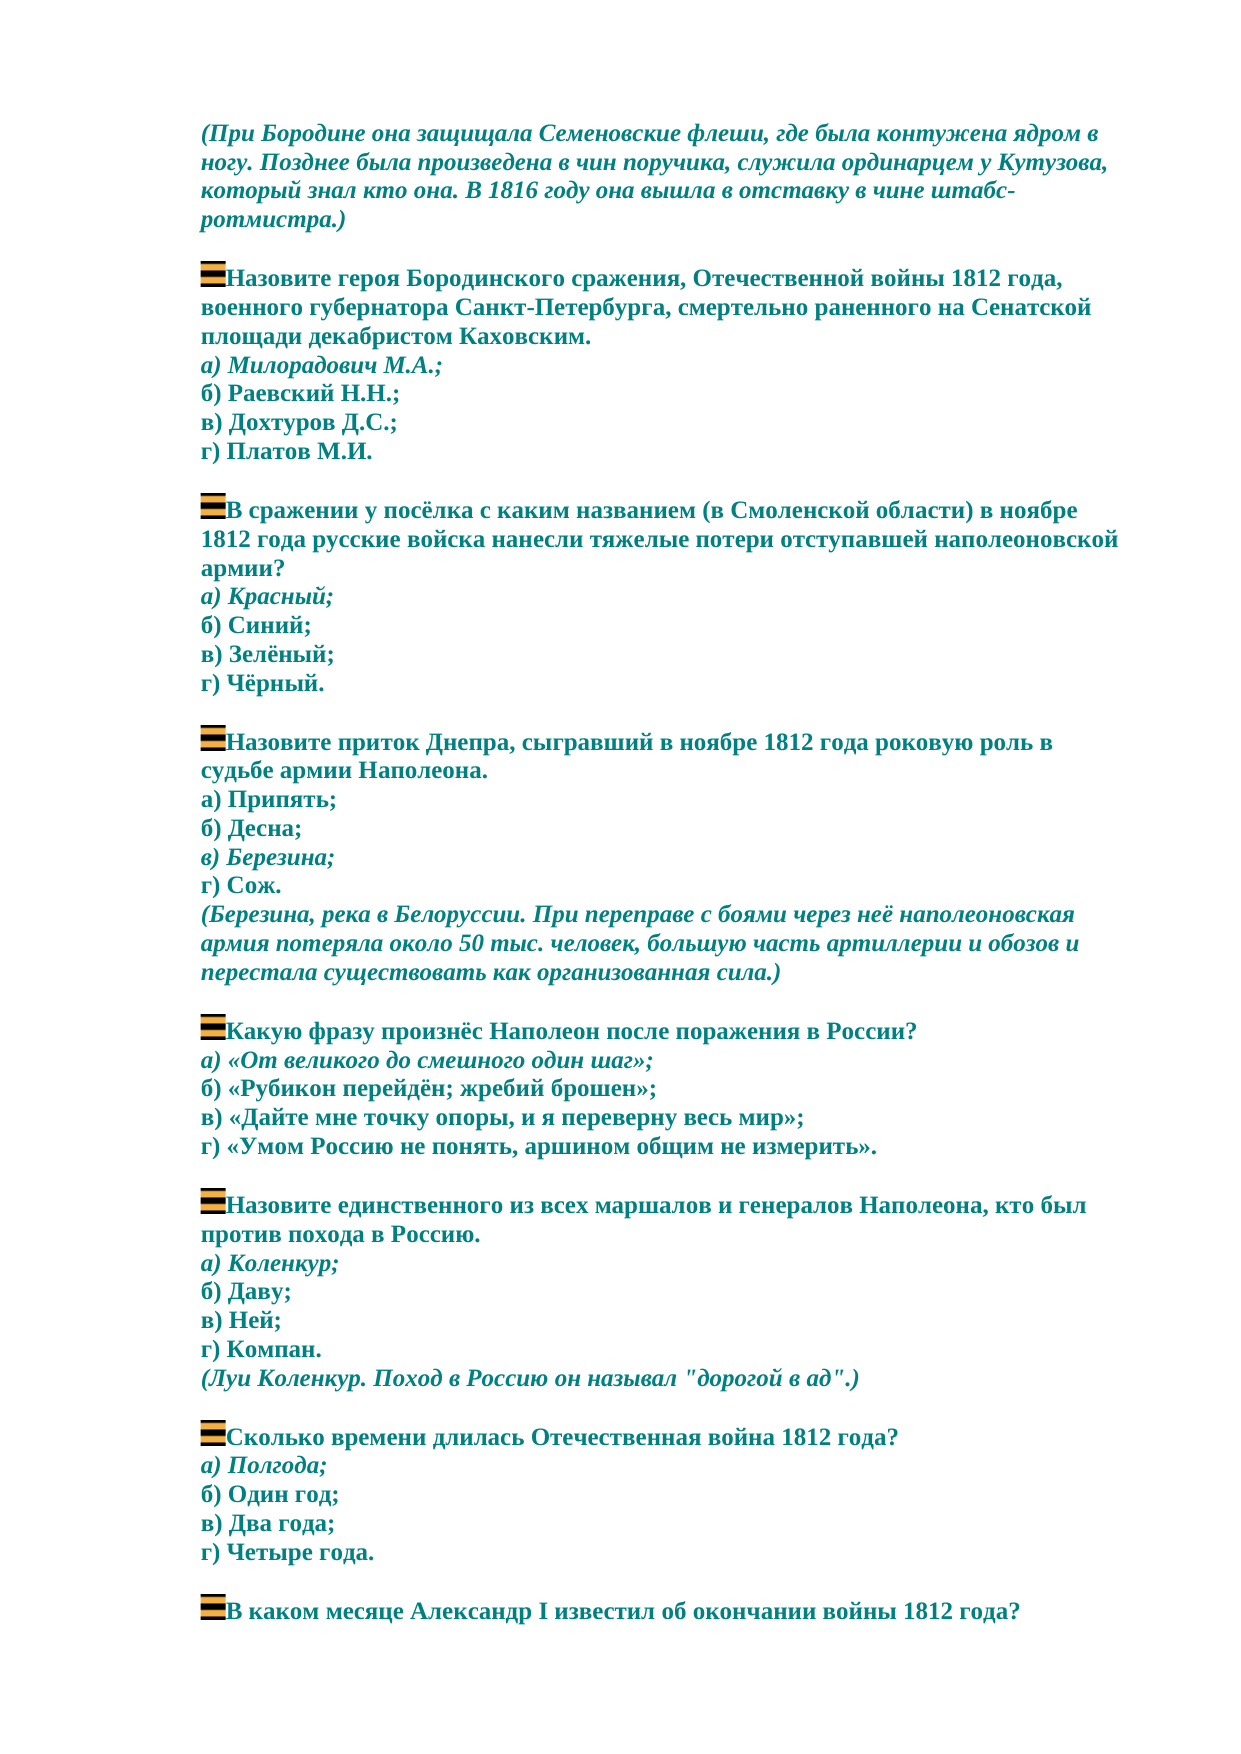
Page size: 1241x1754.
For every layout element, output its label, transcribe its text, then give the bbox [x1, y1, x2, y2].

picture [200, 1188, 226, 1214]
picture [200, 1014, 226, 1040]
picture [200, 493, 226, 519]
picture [200, 1594, 226, 1620]
picture [200, 1420, 226, 1446]
text а) Коленкур; [201, 1248, 1128, 1276]
text в) Ней; [201, 1305, 1128, 1334]
text г) Компан. [201, 1334, 1128, 1363]
text б) Синий; [201, 610, 1128, 639]
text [201, 118, 1128, 233]
text б) Даву; [201, 1276, 1128, 1305]
picture [200, 261, 226, 287]
text В сражении у посёлка с каким названием (в Смоленской области) в ноябре 1812 года русские войска нанесли тяжелые потери отступавшей наполеоновской армии? [201, 493, 1128, 581]
picture [200, 725, 226, 751]
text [201, 1391, 1128, 1625]
text в) Зелёный; [201, 639, 1128, 668]
text Назовите героя Бородинского сражения, Отечественной войны 1812 года, военного губернатора Санкт-Петербурга, смертельно раненного на Сенатской площади декабристом Каховским. а) Милорадович М.А.; б) Раевский Н.Н.; в) Дохтуров Д.С.; г) Платов М.И. [201, 262, 1128, 465]
text Назовите единственного из всех маршалов и генералов Наполеона, кто был против похода в Россию. [201, 1188, 1128, 1248]
text а) Красный; [201, 581, 1128, 610]
text г) Чёрный. Назовите приток Днепра, сыгравший в ноябре 1812 года роковую роль в судьбе армии Наполеона. а) Припять; б) Десна; в) Березина; г) Сож. (Березина, река в Белоруссии. При переправе с боями через неё наполеоновская армия потеряла около 50 тыс. человек, большую часть артиллерии и обозов и перестала существовать как организованная сила.) Какую фразу произнёс Наполеон после поражения в России? а) «От великого до смешного один шаг»; б) «Рубикон перейдён; жребий брошен»; в) «Дайте мне точку опоры, и я переверну весь мир»; г) «Умом Россию не понять, аршином общим не измерить». [201, 668, 1128, 1160]
text (Луи Коленкур. Поход в Россию он называл "дорогой в ад".) [201, 1363, 1128, 1391]
